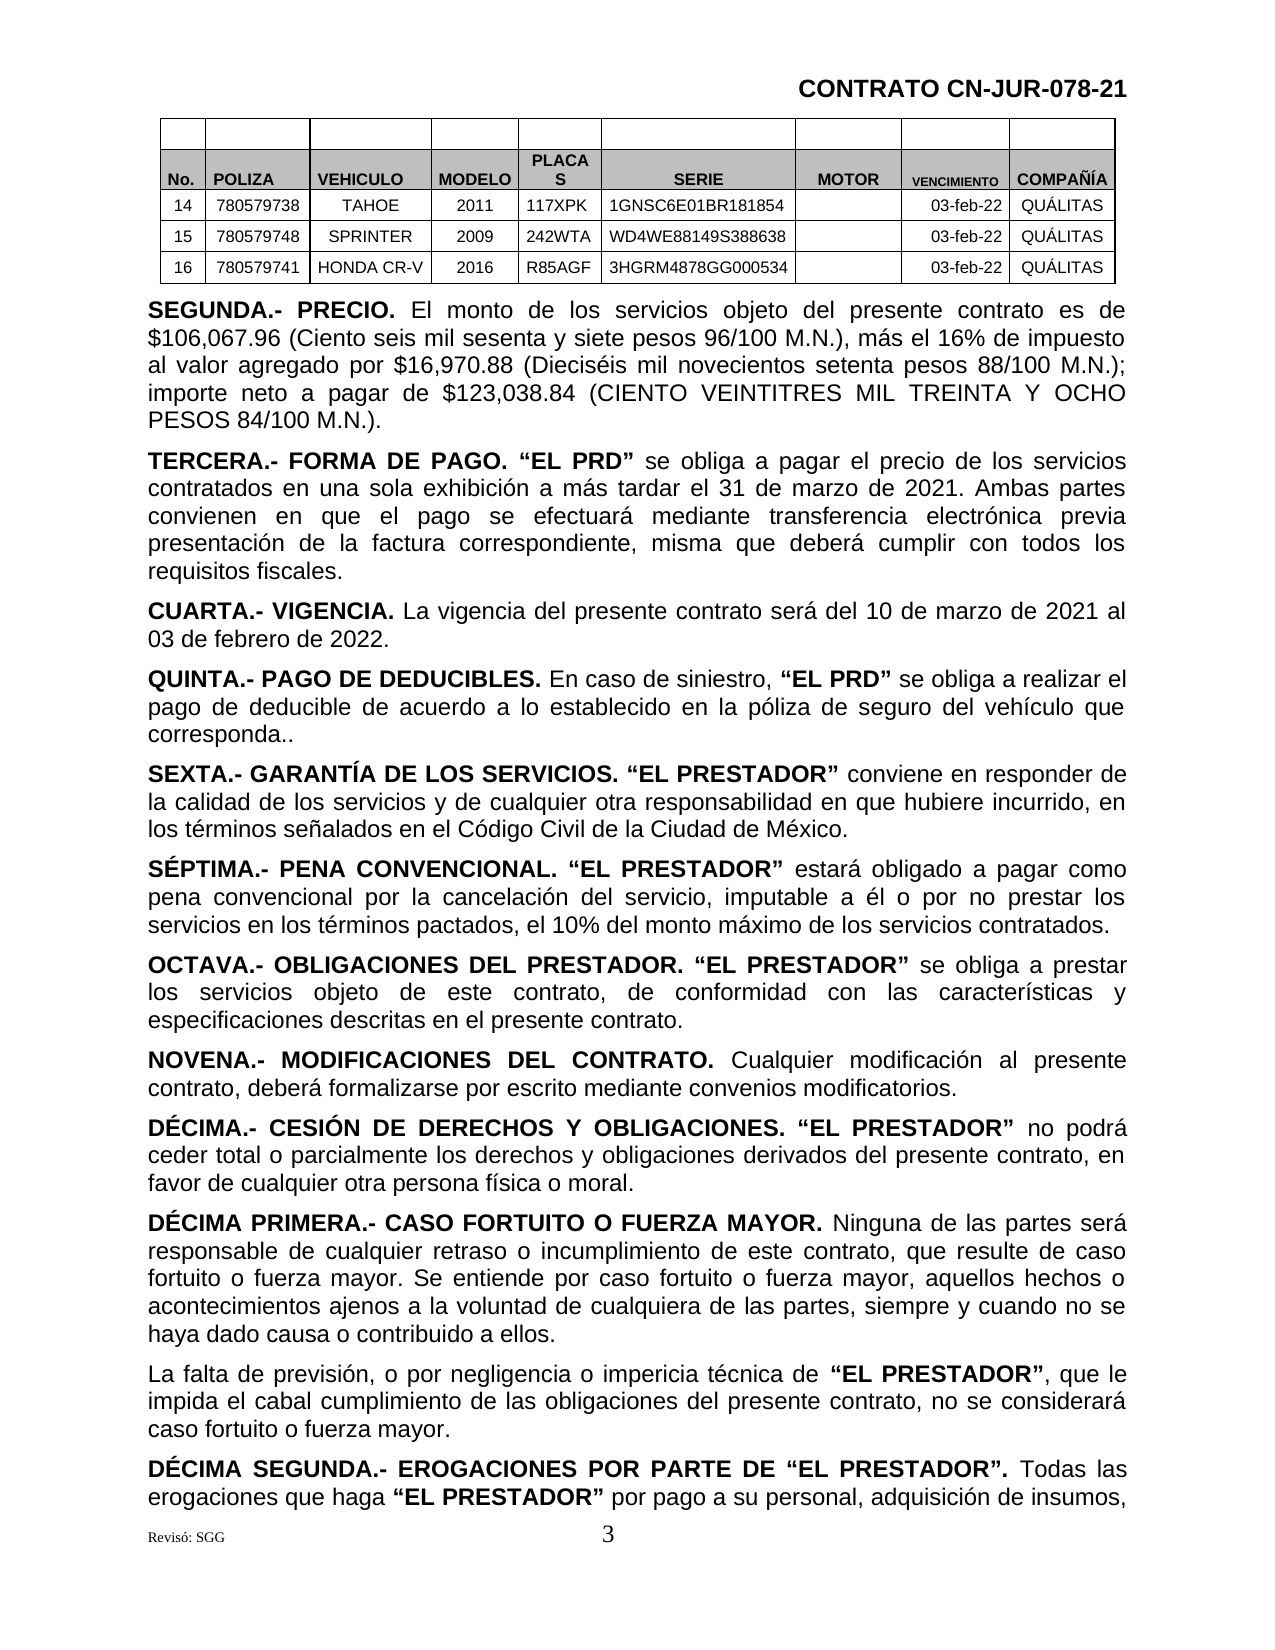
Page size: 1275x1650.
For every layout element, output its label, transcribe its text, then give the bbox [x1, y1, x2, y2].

table_cell SERIE [602, 150, 795, 189]
text SEGUNDA.- PRECIO. El monto de los servicios objeto del presente contrato es de $106,067.96 (Ciento seis mil sesenta y siete pesos 96/100 M.N.), más el 16% de impuesto al valor agregado por $16,970.88 (Dieciséis mil novecientos setenta pesos 88/100 M.N.); importe neto a pagar de $123,038.84 (CIENTO VEINTITRES MIL TREINTA Y OCHO PESOS 84/100 M.N.). [148, 296, 1127, 434]
table_cell [796, 221, 901, 251]
table_cell No. [161, 150, 205, 189]
table_cell 2016 [432, 252, 518, 282]
table_cell [206, 119, 309, 149]
table_cell 2011 [432, 190, 518, 220]
text NOVENA.- MODIFICACIONES DEL CONTRATO. Cualquier modificación al presente contrato, deberá formalizarse por escrito mediante convenios modificatorios. [148, 1046, 1127, 1101]
table_cell [796, 190, 901, 220]
table_cell 242WTA [519, 221, 601, 251]
table_cell 15 [161, 221, 205, 251]
table_cell VENCIMIENTO [902, 150, 1009, 189]
table_cell [311, 119, 431, 149]
table_cell 03-feb-22 [902, 190, 1009, 220]
table_cell COMPAÑÍA [1010, 150, 1114, 189]
table_cell SPRINTER [311, 221, 431, 251]
table_cell [1010, 119, 1114, 149]
text DÉCIMA.- CESIÓN DE DERECHOS Y OBLIGACIONES. “EL PRESTADOR” no podrá ceder total o parcialmente los derechos y obligaciones derivados del presente contrato, en favor de cualquier otra persona física o moral. [148, 1114, 1127, 1197]
table_cell [432, 119, 518, 149]
text DÉCIMA PRIMERA.- CASO FORTUITO O FUERZA MAYOR. Ninguna de las partes será responsable de cualquier retraso o incumplimiento de este contrato, que resulte de caso fortuito o fuerza mayor. Se entiende por caso fortuito o fuerza mayor, aquellos hechos o acontecimientos ajenos a la voluntad de cualquiera de las partes, siempre y cuando no se haya dado causa o contribuido a ellos. [148, 1209, 1127, 1347]
table_cell [796, 252, 901, 282]
table_cell 1GNSC6E01BR181854 [602, 190, 795, 220]
text SEXTA.- GARANTÍA DE LOS SERVICIOS. “EL PRESTADOR” conviene en responder de la calidad de los servicios y de cualquier otra responsabilidad en que hubiere incurrido, en los términos señalados en el Código Civil de la Ciudad de México. [148, 760, 1127, 843]
text La falta de previsión, o por negligencia o impericia técnica de “EL PRESTADOR”, que le impida el cabal cumplimiento de las obligaciones del presente contrato, no se considerará caso fortuito o fuerza mayor. [148, 1359, 1127, 1442]
table_cell TAHOE [311, 190, 431, 220]
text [148, 1455, 1127, 1510]
table_cell R85AGF [519, 252, 601, 282]
table_cell 780579741 [206, 252, 309, 282]
table_cell [519, 119, 601, 149]
table_cell MOTOR [796, 150, 901, 189]
table_cell 780579738 [206, 190, 309, 220]
table_cell HONDA CR-V [311, 252, 431, 282]
text OCTAVA.- OBLIGACIONES DEL PRESTADOR. “EL PRESTADOR” se obliga a prestar los servicios objeto de este contrato, de conformidad con las características y especificaciones descritas en el presente contrato. [148, 951, 1127, 1033]
table_cell 14 [161, 190, 205, 220]
table_cell 2009 [432, 221, 518, 251]
table_cell 16 [161, 252, 205, 282]
table_cell [602, 119, 795, 149]
text CUARTA.- VIGENCIA. La vigencia del presente contrato será del 10 de marzo de 2021 al 03 de febrero de 2022. [148, 597, 1127, 652]
table_cell WD4WE88149S388638 [602, 221, 795, 251]
table_cell [796, 119, 901, 149]
table_cell 780579748 [206, 221, 309, 251]
table_cell PLACAS [519, 150, 601, 189]
text SÉPTIMA.- PENA CONVENCIONAL. “EL PRESTADOR” estará obligado a pagar como pena convencional por la cancelación del servicio, imputable a él o por no prestar los servicios en los términos pactados, el 10% del monto máximo de los servicios contratados. [148, 855, 1127, 938]
table_cell POLIZA [206, 150, 309, 189]
table_cell 03-feb-22 [902, 221, 1009, 251]
table_cell 117XPK [519, 190, 601, 220]
table_cell [902, 119, 1009, 149]
table_cell 3HGRM4878GG000534 [602, 252, 795, 282]
table_cell MODELO [432, 150, 518, 189]
table_cell QUÁLITAS [1010, 221, 1114, 251]
table_cell 03-feb-22 [902, 252, 1009, 282]
table_cell QUÁLITAS [1010, 252, 1114, 282]
text TERCERA.- FORMA DE PAGO. “EL PRD” se obliga a pagar el precio de los servicios contratados en una sola exhibición a más tardar el 31 de marzo de 2021. Ambas partes convienen en que el pago se efectuará mediante transferencia electrónica previa presentación de la factura correspondiente, misma que deberá cumplir con todos los requisitos fiscales. [148, 447, 1127, 584]
text QUINTA.- PAGO DE DEDUCIBLES. En caso de siniestro, “EL PRD” se obliga a realizar el pago de deducible de acuerdo a lo establecido en la póliza de seguro del vehículo que corresponda.. [148, 665, 1127, 748]
table_cell QUÁLITAS [1010, 190, 1114, 220]
table_cell [161, 119, 205, 149]
table_cell VEHICULO [311, 150, 431, 189]
